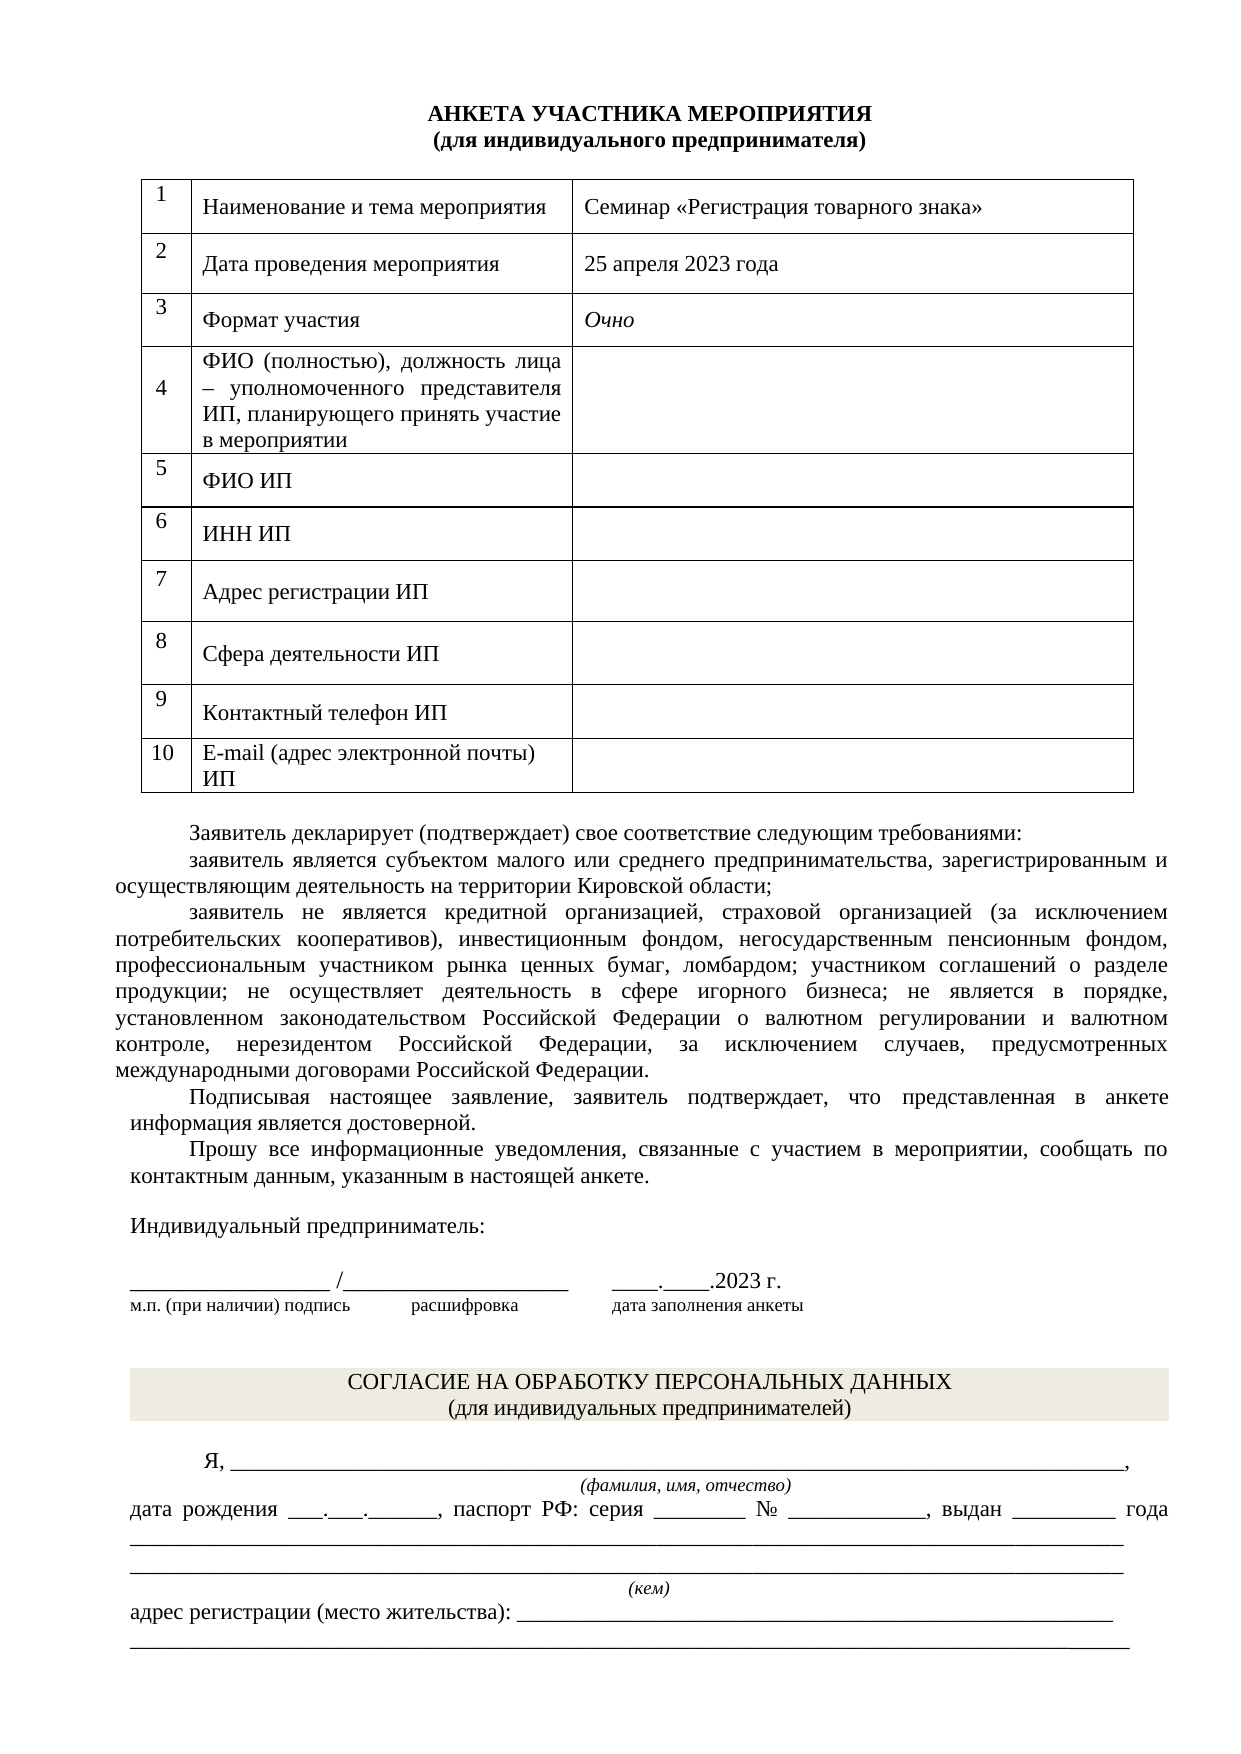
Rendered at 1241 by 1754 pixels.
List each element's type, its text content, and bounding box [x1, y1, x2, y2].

text заявитель не является кредитной организацией, страховой организацией (за исключением потребительских кооперативов), инвестиционным фондом, негосударственным пенсионным фондом, профессиональным участником рынка ценных бумаг, ломбардом; участником соглашений о разделе продукции; не осуществляет деятельность в сфере игорного бизнеса; не является в порядке, установленном законодательством Российской Федерации о валютном регулировании и валютном контроле, нерезидентом Российской Федерации, за исключением случаев, предусмотренных международными договорами Российской Федерации. [115, 898, 1169, 1083]
text адрес регистрации (место жительства): ____________________________________________________ [130, 1598, 1169, 1624]
text _______________________________________________________________________________________ [130, 1624, 1169, 1652]
table_cell [142, 739, 191, 792]
table_cell Очно [573, 294, 1133, 346]
table_cell [142, 347, 191, 453]
table_cell [573, 347, 1133, 453]
text Прошу все информационные уведомления, связанные с участием в мероприятии, сообщать по контактным данным, указанным в настоящей анкете. [130, 1136, 1169, 1188]
table_cell [573, 685, 1133, 738]
table_cell [573, 561, 1133, 621]
table_cell ФИО (полностью), должность лица – уполномоченного представителя ИП, планирующего принять участие в мероприятии [192, 347, 572, 453]
text АНКЕТА УЧАСТНИКА МЕРОПРИЯТИЯ (для индивидуального предпринимателя) [130, 100, 1169, 153]
text Подписывая настоящее заявление, заявитель подтверждает, что представленная в анкете информация является достоверной. [130, 1083, 1169, 1136]
table_cell ФИО ИП [192, 454, 572, 506]
text ________________ /__________________ ____.____.2023 г. [130, 1265, 1169, 1294]
table_cell ИНН ИП [192, 508, 572, 560]
table_header [142, 180, 191, 233]
table_cell [573, 622, 1133, 684]
text Индивидуальный предприниматель: [130, 1212, 1169, 1239]
table_cell [142, 685, 191, 738]
text м.п. (при наличии) подпись расшифровка дата заполнения анкеты [130, 1294, 1169, 1315]
text дата рождения ___.___.______, паспорт РФ: серия ________ № ____________, выдан _________ года ___________________________________________________________________________________ [130, 1495, 1169, 1549]
table_cell [142, 294, 191, 346]
table_cell [142, 454, 191, 506]
table_cell Сфера деятельности ИП [192, 622, 572, 684]
table_cell Формат участия [192, 294, 572, 346]
table_cell [142, 622, 191, 684]
table_header Наименование и тема мероприятия [192, 180, 572, 233]
text заявитель является субъектом малого или среднего предпринимательства, зарегистрированным и осуществляющим деятельность на территории Кировской области; [115, 846, 1169, 898]
text Заявитель декларирует (подтверждает) свое соответствие следующим требованиями: [115, 819, 1169, 846]
table_cell [573, 454, 1133, 506]
table_cell [573, 739, 1133, 792]
table_cell Адрес регистрации ИП [192, 561, 572, 621]
text ___________________________________________________________________________________ [130, 1549, 1169, 1577]
table_cell Контактный телефон ИП [192, 685, 572, 738]
table_cell E-mail (адрес электронной почты) ИП [192, 739, 572, 792]
table_cell [142, 561, 191, 621]
text СОГЛАСИЕ НА ОБРАБОТКУ ПЕРСОНАЛЬНЫХ ДАННЫХ [130, 1368, 1169, 1394]
text Я, ______________________________________________________________________________, [130, 1447, 1169, 1473]
table_cell Дата проведения мероприятия [192, 234, 572, 292]
table_header Семинар «Регистрация товарного знака» [573, 180, 1133, 233]
table_cell [142, 508, 191, 560]
text (для индивидуальных предпринимателей) [130, 1394, 1169, 1421]
table_cell 25 апреля 2023 года [573, 234, 1133, 292]
table_cell [142, 234, 191, 292]
text (кем) [130, 1577, 1169, 1598]
table_cell [573, 508, 1133, 560]
text (фамилия, имя, отчество) [130, 1473, 1169, 1495]
